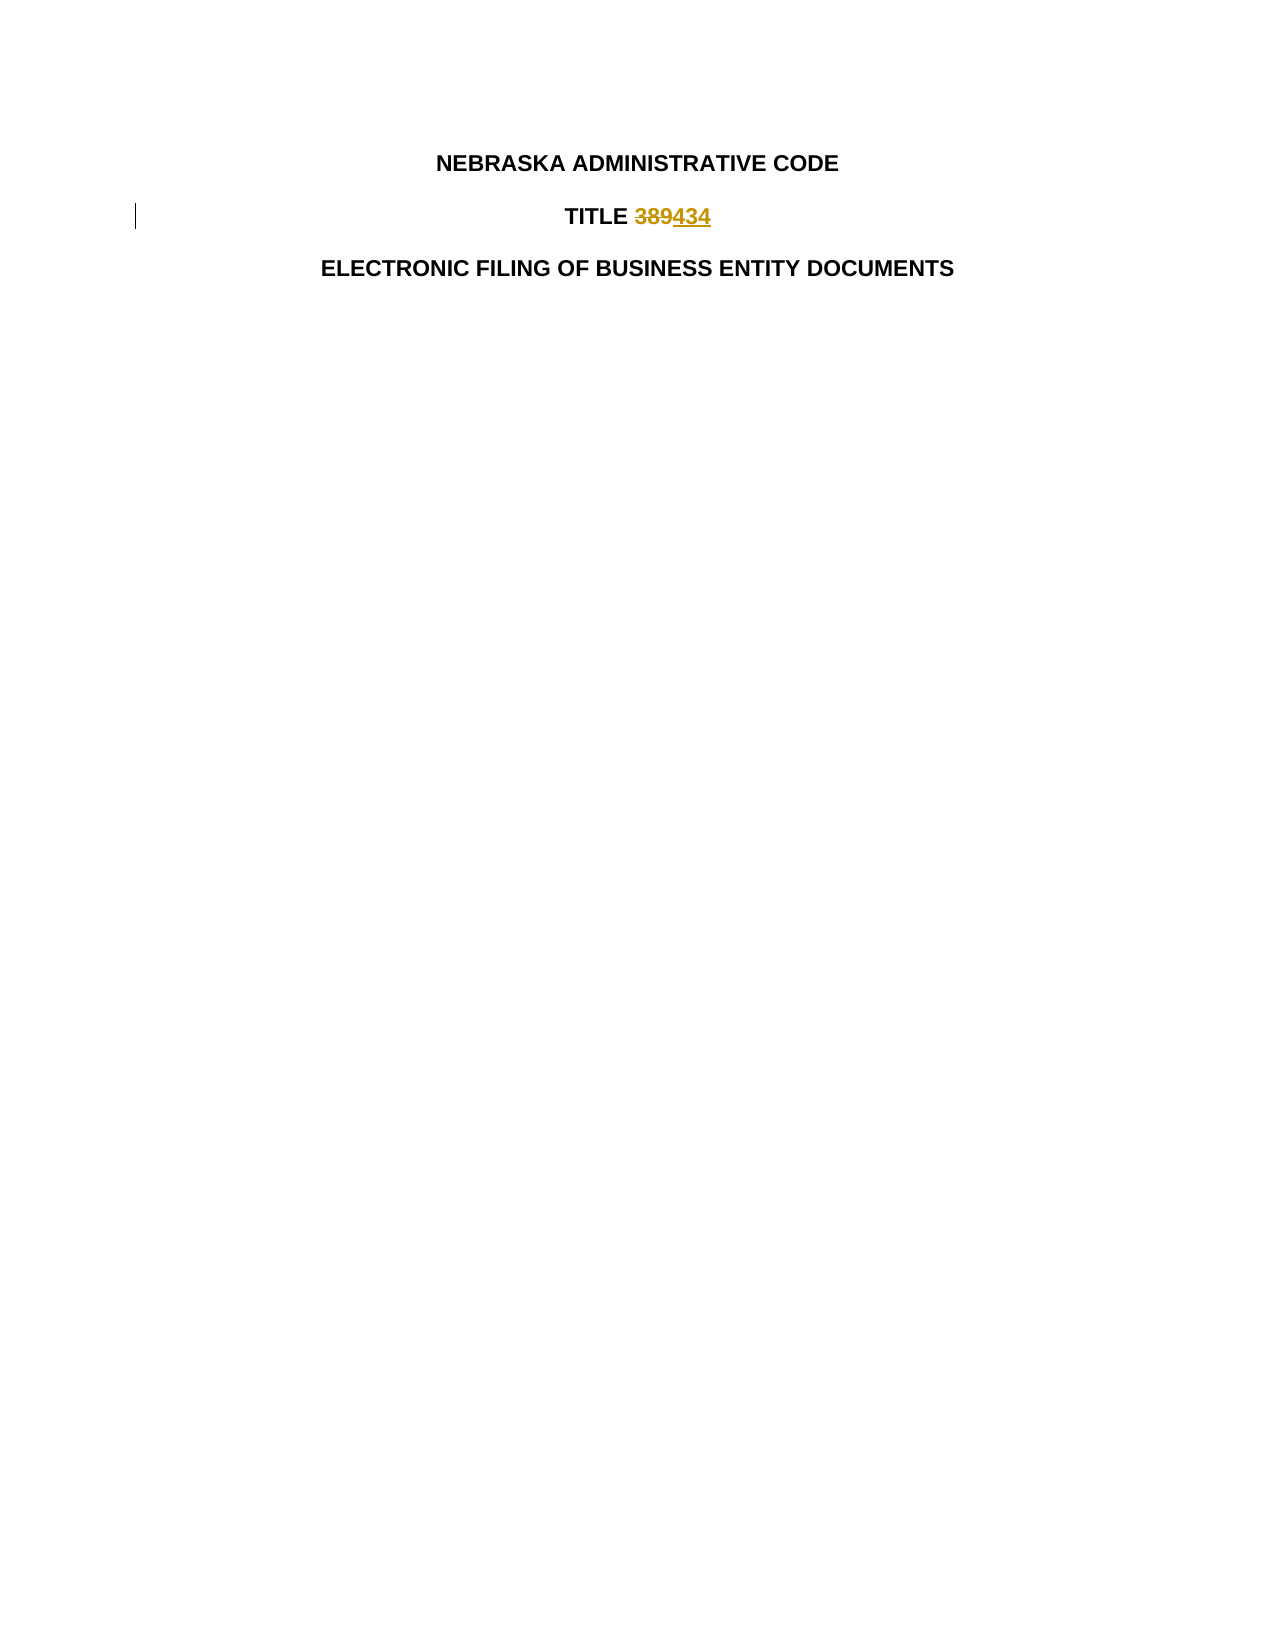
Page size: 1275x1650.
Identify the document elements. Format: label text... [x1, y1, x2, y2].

text NEBRASKA ADMINISTRATIVE CODE [150, 150, 1125, 176]
text TITLE [150, 203, 1125, 229]
text ELECTRONIC FILING OF BUSINESS ENTITY DOCUMENTS [150, 255, 1125, 282]
